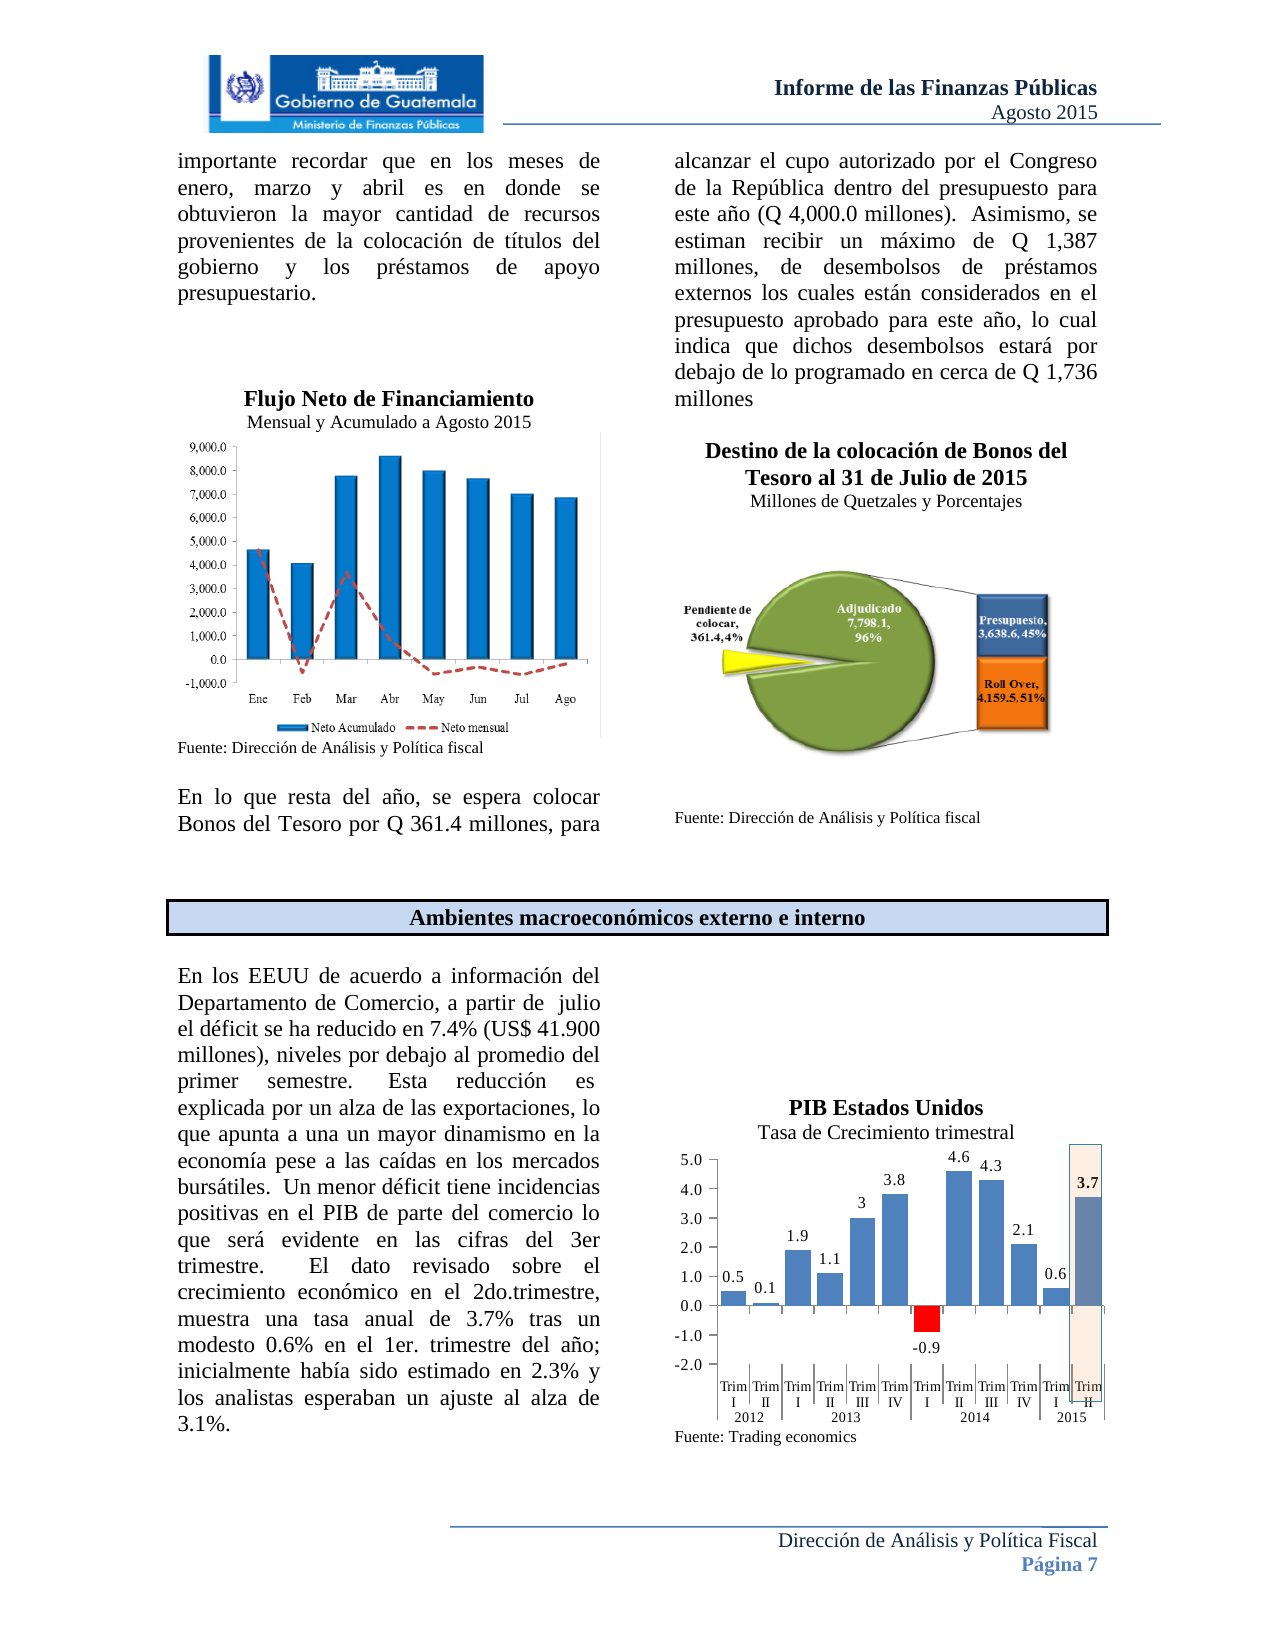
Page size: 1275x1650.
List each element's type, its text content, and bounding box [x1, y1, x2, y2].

picture [177, 432, 601, 738]
picture [203, 55, 488, 133]
text Flujo Neto de Financiamiento [177, 385, 601, 411]
list Fuente: Trading economics [674, 1427, 1098, 1446]
text En los EEUU de acuerdo a información del Departamento de Comercio, a partir de julio el déficit se ha reducido en 7.4% (US$ 41.900 millones), niveles por debajo al promedio del primer semestre. Esta reducción es explicada por un alza de las exportaciones, lo que apunta a una un mayor dinamismo en la economía pese a las caídas en los mercados bursátiles. Un menor déficit tiene incidencias positivas en el PIB de parte del comercio lo que será evidente en las cifras del 3er trimestre. El dato revisado sobre el crecimiento económico en el 2do.trimestre, muestra una tasa anual de 3.7% tras un modesto 0.6% en el 1er. trimestre del año; inicialmente había sido estimado en 2.3% y los analistas esperaban un ajuste al alza de 3.1%. [177, 962, 601, 1437]
text En lo que resta del año, se espera colocar Bonos del Tesoro por Q 361.4 millones, para alcanzar el cupo autorizado por el Congreso de la República dentro del presupuesto para este año (Q 4,000.0 millones). Asimismo, se estiman recibir un máximo de Q 1,387 millones, de desembolsos de préstamos externos los cuales están considerados en el presupuesto aprobado para este año, lo cual indica que dichos desembolsos estará por debajo de lo programado en cerca de Q 1,736 millones [674, 148, 1098, 411]
list PIB Estados Unidos [674, 1094, 1098, 1120]
text Fuente: Dirección de Análisis y Política fiscal [674, 808, 1098, 827]
picture [674, 511, 1067, 808]
text Destino de la colocación de Bonos del Tesoro al 31 de Julio de 2015 [674, 437, 1098, 490]
list Tasa de Crecimiento trimestral [674, 1120, 1098, 1144]
text Ambientes macroeconómicos externo e interno [169, 902, 1106, 933]
text Mensual y Acumulado a Agosto 2015 [177, 411, 601, 432]
text Fuente: Dirección de Análisis y Política fiscal [177, 738, 601, 757]
text Millones de Quetzales y Porcentajes [674, 490, 1098, 512]
